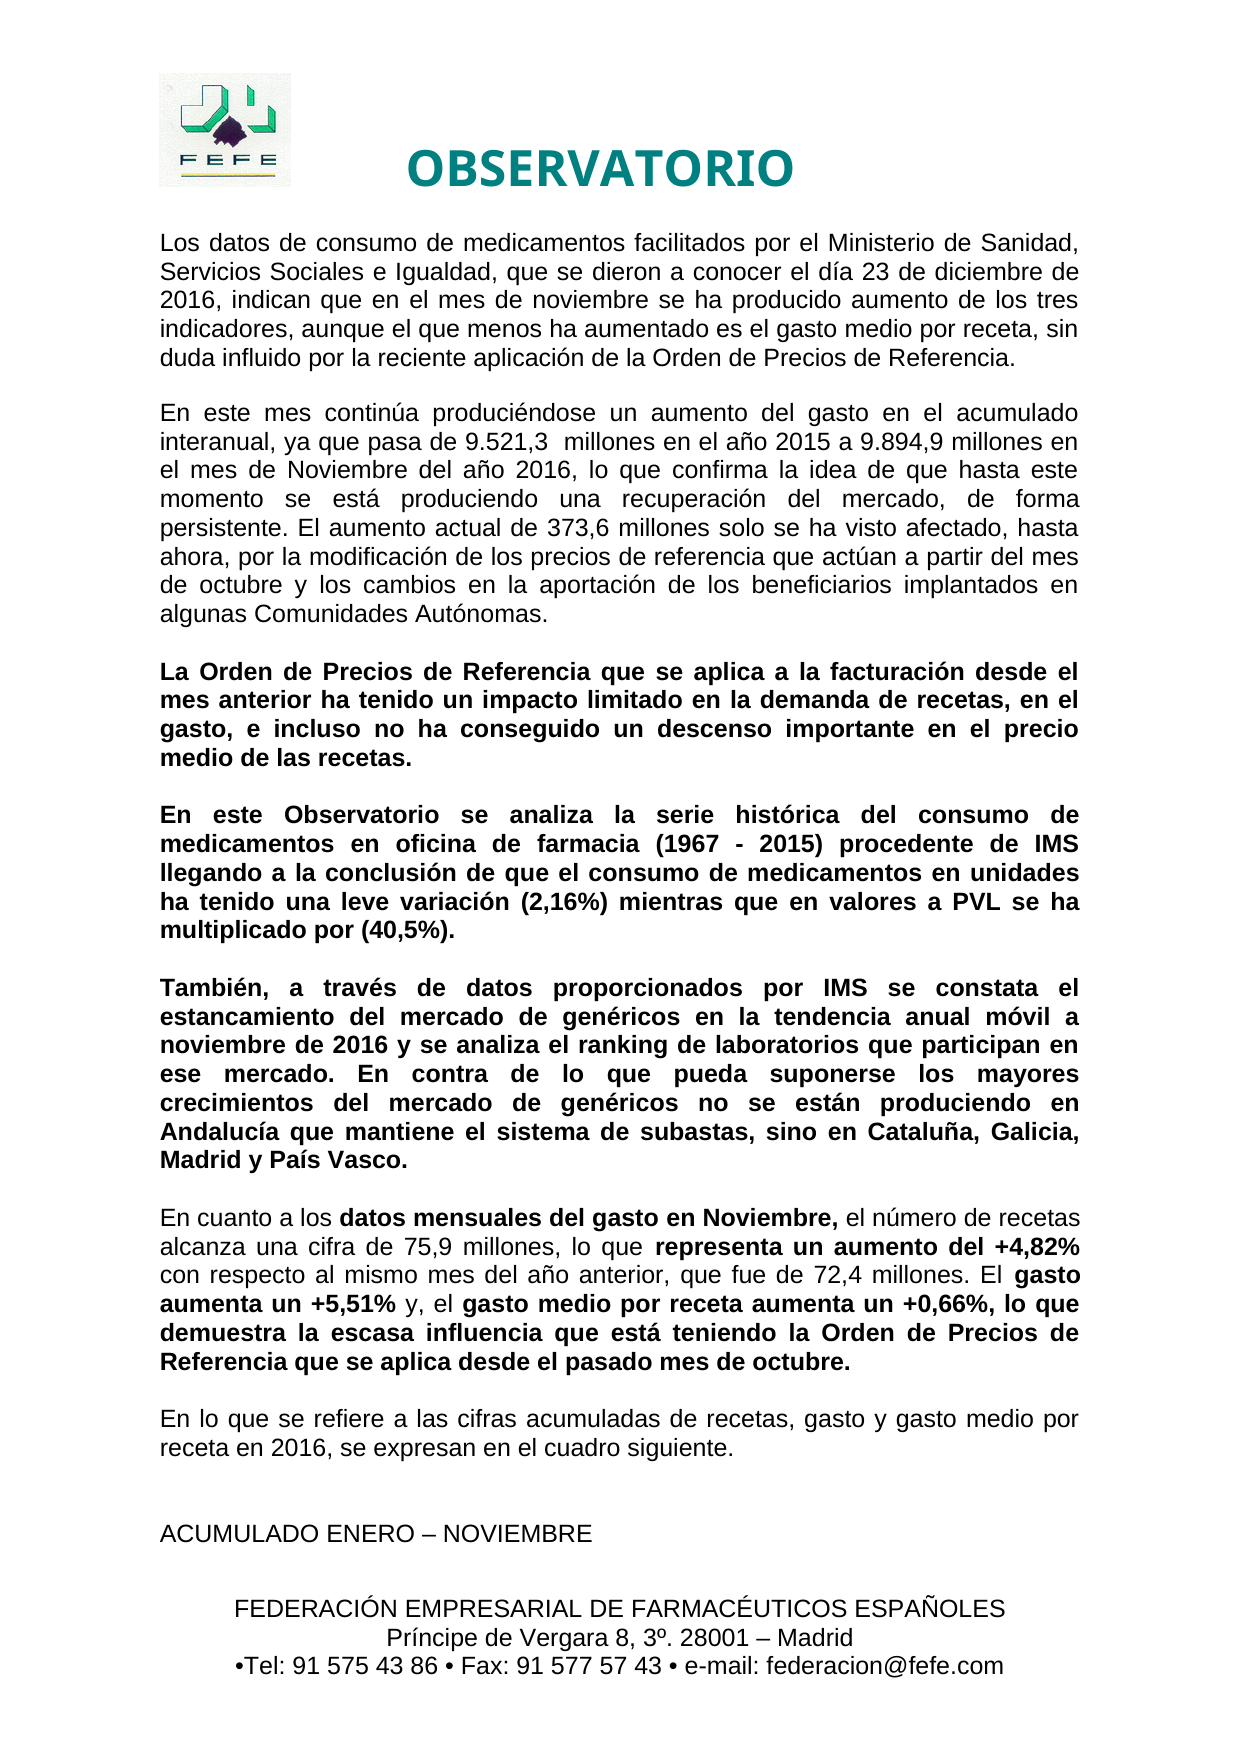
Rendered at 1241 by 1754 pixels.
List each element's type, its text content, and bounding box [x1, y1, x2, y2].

text ACUMULADO ENERO – NOVIEMBRE [159, 1519, 1081, 1548]
text También, a través de datos proporcionados por IMS se constata el estancamiento del mercado de genéricos en la tendencia anual móvil a noviembre de 2016 y se analiza el ranking de laboratorios que participan en ese mercado. En contra de lo que pueda suponerse los mayores crecimientos del mercado de genéricos no se están produciendo en Andalucía que mantiene el sistema de subastas, sino en Cataluña, Galicia, Madrid y País Vasco. [159, 973, 1081, 1174]
text En lo que se refiere a las cifras acumuladas de recetas, gasto y gasto medio por receta en 2016, se expresan en el cuadro siguiente. [159, 1404, 1081, 1462]
text Los datos de consumo de medicamentos facilitados por el Ministerio de Sanidad, Servicios Sociales e Igualdad, que se dieron a conocer el día 23 de diciembre de 2016, indican que en el mes de noviembre se ha producido aumento de los tres indicadores, aunque el que menos ha aumentado es el gasto medio por receta, sin duda influido por la reciente aplicación de la Orden de Precios de Referencia. [159, 228, 1081, 372]
text En cuanto a los datos mensuales del gasto en Noviembre, el número de recetas alcanza una cifra de 75,9 millones, lo que representa un aumento del +4,82% con respecto al mismo mes del año anterior, que fue de 72,4 millones. El gasto aumenta un +5,51% y, el gasto medio por receta aumenta un +0,66%, lo que demuestra la escasa influencia que está teniendo la Orden de Precios de Referencia que se aplica desde el pasado mes de octubre. [159, 1203, 1081, 1375]
text La Orden de Precios de Referencia que se aplica a la facturación desde el mes anterior ha tenido un impacto limitado en la demanda de recetas, en el gasto, e incluso no ha conseguido un descenso importante en el precio medio de las recetas. [159, 657, 1081, 772]
text En este mes continúa produciéndose un aumento del gasto en el acumulado interanual, ya que pasa de 9.521,3 millones en el año 2015 a 9.894,9 millones en el mes de Noviembre del año 2016, lo que confirma la idea de que hasta este momento se está produciendo una recuperación del mercado, de forma persistente. El aumento actual de 373,6 millones solo se ha visto afectado, hasta ahora, por la modificación de los precios de referencia que actúan a partir del mes de octubre y los cambios en la aportación de los beneficiarios implantados en algunas Comunidades Autónomas. [159, 398, 1081, 628]
picture [159, 73, 291, 187]
text En este Observatorio se analiza la serie histórica del consumo de medicamentos en oficina de farmacia (1967 - 2015) procedente de IMS llegando a la conclusión de que el consumo de medicamentos en unidades ha tenido una leve variación (2,16%) mientras que en valores a PVL se ha multiplicado por (40,5%). [159, 800, 1081, 944]
